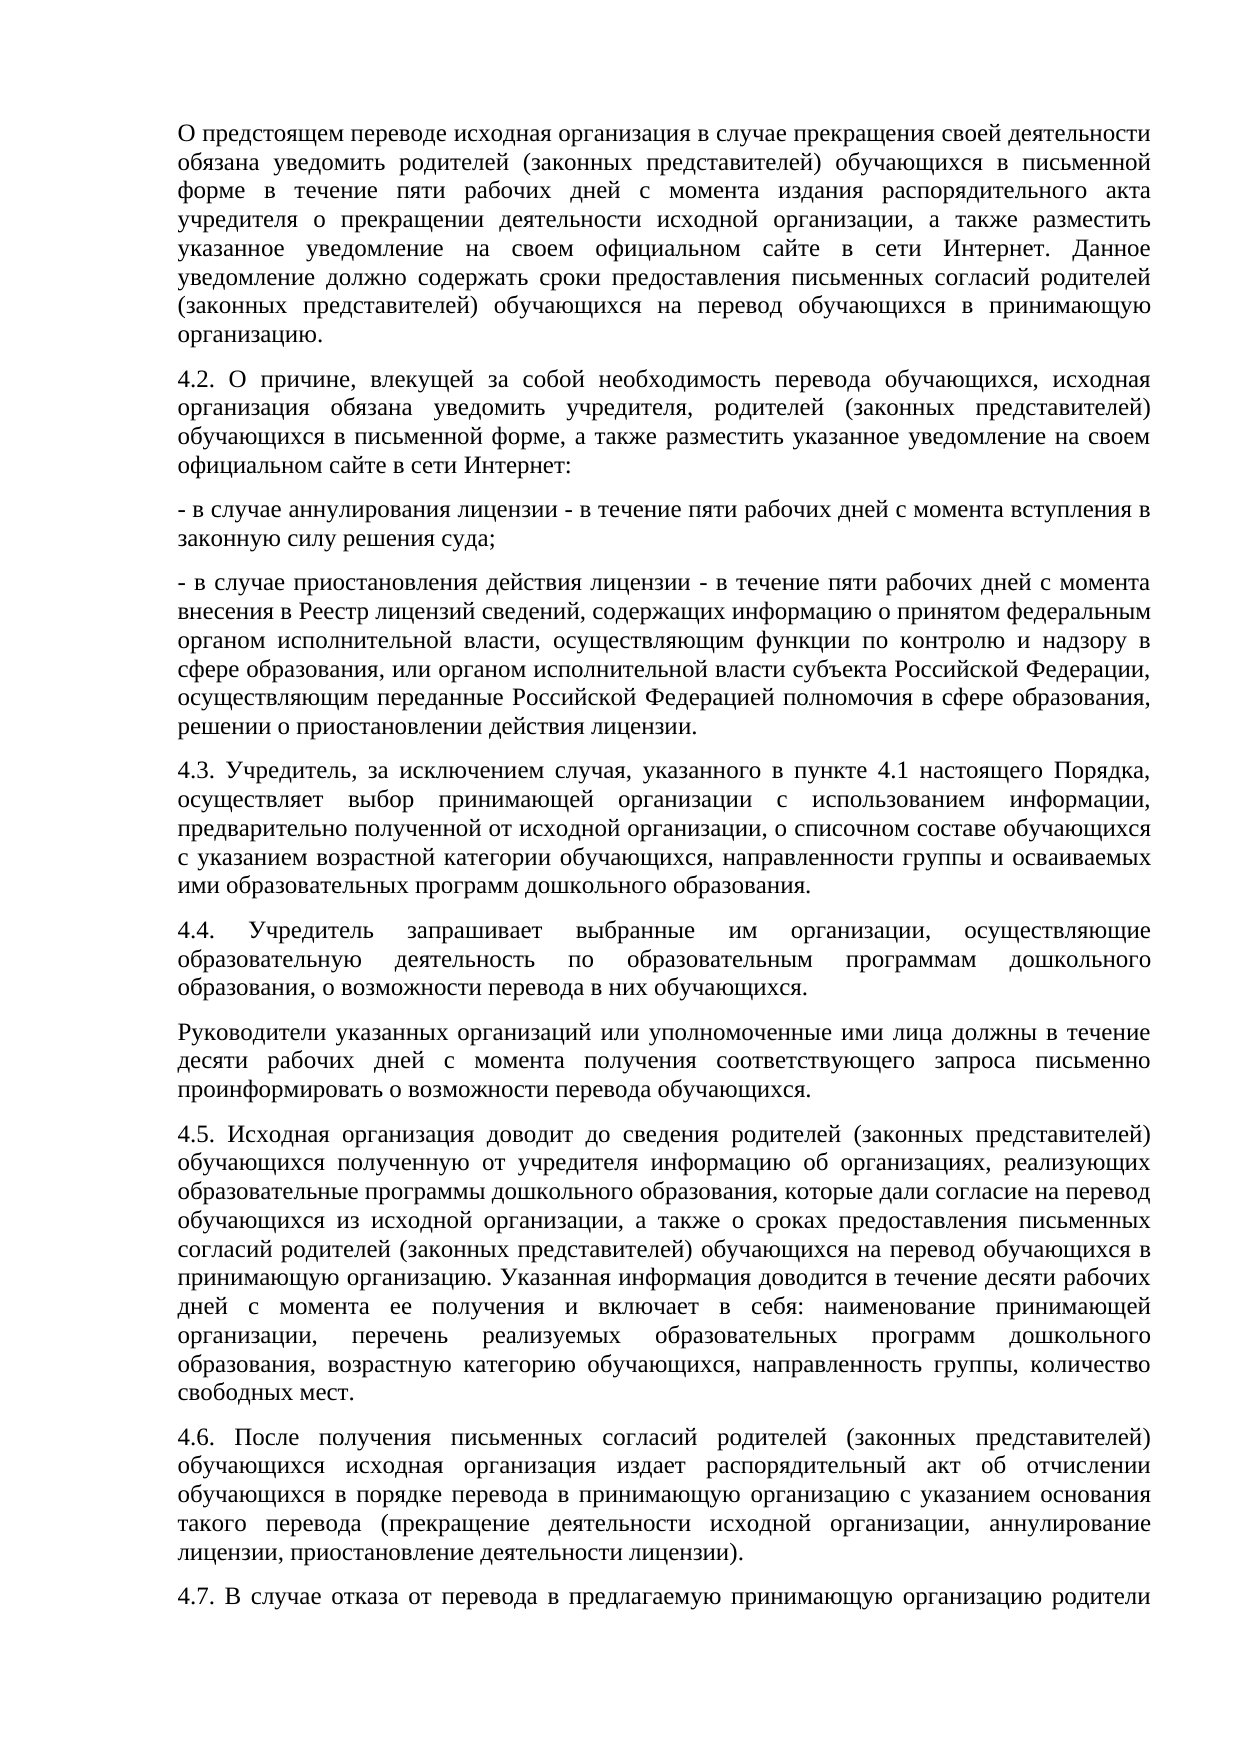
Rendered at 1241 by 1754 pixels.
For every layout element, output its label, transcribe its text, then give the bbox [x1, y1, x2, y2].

text 4.3. Учредитель, за исключением случая, указанного в пункте 4.1 настоящего Порядка, осуществляет выбор принимающей организации с использованием информации, предварительно полученной от исходной организации, о списочном составе обучающихся с указанием возрастной категории обучающихся, направленности группы и осваиваемых ими образовательных программ дошкольного образования. [177, 756, 1152, 899]
text 4.4. Учредитель запрашивает выбранные им организации, осуществляющие образовательную деятельность по образовательным программам дошкольного образования, о возможности перевода в них обучающихся. [177, 915, 1152, 1001]
text 4.2. О причине, влекущей за собой необходимость перевода обучающихся, исходная организация обязана уведомить учредителя, родителей (законных представителей) обучающихся в письменной форме, а также разместить указанное уведомление на своем официальном сайте в сети Интернет: [177, 364, 1152, 479]
text 4.6. После получения письменных согласий родителей (законных представителей) обучающихся исходная организация издает распорядительный акт об отчислении обучающихся в порядке перевода в принимающую организацию с указанием основания такого перевода (прекращение деятельности исходной организации, аннулирование лицензии, приостановление деятельности лицензии). [177, 1422, 1152, 1566]
text О предстоящем переводе исходная организация в случае прекращения своей деятельности обязана уведомить родителей (законных представителей) обучающихся в письменной форме в течение пяти рабочих дней с момента издания распорядительного акта учредителя о прекращении деятельности исходной организации, а также разместить указанное уведомление на своем официальном сайте в сети Интернет. Данное уведомление должно содержать сроки предоставления письменных согласий родителей (законных представителей) обучающихся на перевод обучающихся в принимающую организацию. [177, 118, 1152, 348]
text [177, 1581, 1152, 1610]
text - в случае аннулирования лицензии - в течение пяти рабочих дней с момента вступления в законную силу решения суда; [177, 494, 1152, 552]
text 4.5. Исходная организация доводит до сведения родителей (законных представителей) обучающихся полученную от учредителя информацию об организациях, реализующих образовательные программы дошкольного образования, которые дали согласие на перевод обучающихся из исходной организации, а также о сроках предоставления письменных согласий родителей (законных представителей) обучающихся на перевод обучающихся в принимающую организацию. Указанная информация доводится в течение десяти рабочих дней с момента ее получения и включает в себя: наименование принимающей организации, перечень реализуемых образовательных программ дошкольного образования, возрастную категорию обучающихся, направленность группы, количество свободных мест. [177, 1119, 1152, 1406]
text - в случае приостановления действия лицензии - в течение пяти рабочих дней с момента внесения в Реестр лицензий сведений, содержащих информацию о принятом федеральным органом исполнительной власти, осуществляющим функции по контролю и надзору в сфере образования, или органом исполнительной власти субъекта Российской Федерации, осуществляющим переданные Российской Федерацией полномочия в сфере образования, решении о приостановлении действия лицензии. [177, 567, 1152, 740]
text Руководители указанных организаций или уполномоченные ими лица должны в течение десяти рабочих дней с момента получения соответствующего запроса письменно проинформировать о возможности перевода обучающихся. [177, 1017, 1152, 1103]
